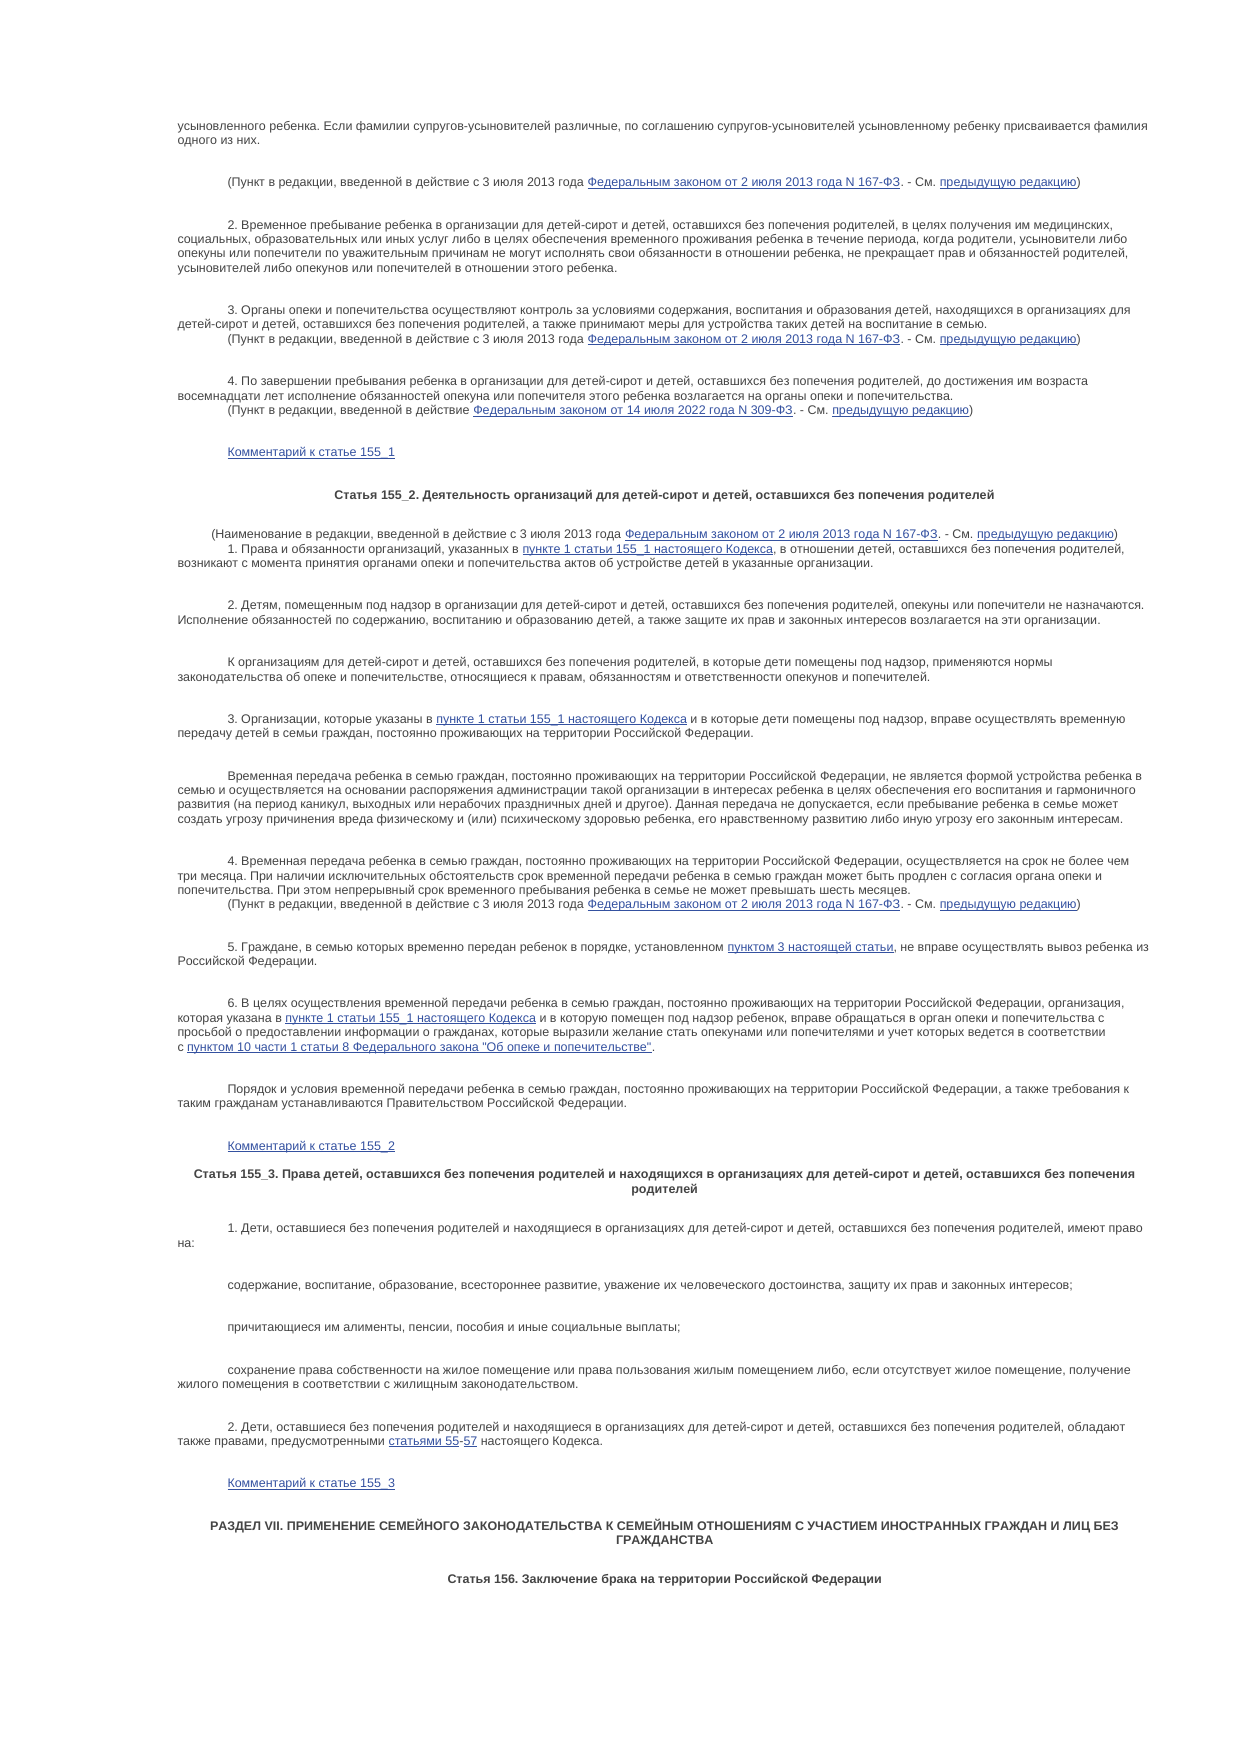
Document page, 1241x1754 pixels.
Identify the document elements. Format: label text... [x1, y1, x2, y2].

text (Пункт в редакции, введенной в действие с 3 июля 2013 года Федеральным законом от 2 июля 2013 года N 167-ФЗ. - См. предыдущую редакцию) [177, 897, 1152, 939]
text 6. В целях осуществления временной передачи ребенка в семью граждан, постоянно проживающих на территории Российской Федерации, организация, которая указана в пункте 1 статьи 155_1 настоящего Кодекса и в которую помещен под надзор ребенок, вправе обращаться в орган опеки и попечительства с просьбой о предоставлении информации о гражданах, которые выразили желание стать опекунами или попечителями и учет которых ведется в соответствии с пунктом 10 части 1 статьи 8 Федерального закона "Об опеке и попечительстве". [177, 996, 1152, 1082]
text 2. Детям, помещенным под надзор в организации для детей-сирот и детей, оставшихся без попечения родителей, опекуны или попечители не назначаются. Исполнение обязанностей по содержанию, воспитанию и образованию детей, а также защите их прав и законных интересов возлагается на эти организации. [177, 598, 1152, 655]
text К организациям для детей-сирот и детей, оставшихся без попечения родителей, в которые дети помещены под надзор, применяются нормы законодательства об опеке и попечительстве, относящиеся к правам, обязанностям и ответственности опекунов и попечителей. [177, 655, 1152, 712]
text Статья 155_3. Права детей, оставшихся без попечения родителей и находящихся в организациях для детей-сирот и детей, оставшихся без попечения родителей [177, 1167, 1152, 1196]
text Комментарий к статье 155_3 [177, 1476, 1152, 1518]
text 4. Временная передача ребенка в семью граждан, постоянно проживающих на территории Российской Федерации, осуществляется на срок не более чем три месяца. При наличии исключительных обстоятельств срок временной передачи ребенка в семью граждан может быть продлен с согласия органа опеки и попечительства. При этом непрерывный срок временного пребывания ребенка в семье не может превышать шесть месяцев. [177, 854, 1152, 897]
text 5. Граждане, в семью которых временно передан ребенок в порядке, установленном пунктом 3 настоящей статьи, не вправе осуществлять вывоз ребенка из Российской Федерации. [177, 939, 1152, 996]
text Временная передача ребенка в семью граждан, постоянно проживающих на территории Российской Федерации, не является формой устройства ребенка в семью и осуществляется на основании распоряжения администрации такой организации в интересах ребенка в целях обеспечения его воспитания и гармоничного развития (на период каникул, выходных или нерабочих праздничных дней и другое). Данная передача не допускается, если пребывание ребенка в семье может создать угрозу причинения вреда физическому и (или) психическому здоровью ребенка, его нравственному развитию либо иную угрозу его законным интересам. [177, 768, 1152, 854]
text Комментарий к статье 155_1 [177, 445, 1152, 487]
text РАЗДЕЛ VII. ПРИМЕНЕНИЕ СЕМЕЙНОГО ЗАКОНОДАТЕЛЬСТВА К СЕМЕЙНЫМ ОТНОШЕНИЯМ С УЧАСТИЕМ ИНОСТРАННЫХ ГРАЖДАН И ЛИЦ БЕЗ ГРАЖДАНСТВА [177, 1518, 1152, 1547]
text (Наименование в редакции, введенной в действие с 3 июля 2013 года Федеральным законом от 2 июля 2013 года N 167-ФЗ. - См. предыдущую редакцию) [177, 527, 1152, 541]
text Порядок и условия временной передачи ребенка в семью граждан, постоянно проживающих на территории Российской Федерации, а также требования к таким гражданам устанавливаются Правительством Российской Федерации. [177, 1082, 1152, 1138]
text причитающиеся им алименты, пенсии, пособия и иные социальные выплаты; [177, 1320, 1152, 1362]
text (Пункт в редакции, введенной в действие Федеральным законом от 14 июля 2022 года N 309-ФЗ. - См. предыдущую редакцию) [177, 403, 1152, 445]
text 2. Дети, оставшиеся без попечения родителей и находящиеся в организациях для детей-сирот и детей, оставшихся без попечения родителей, обладают также правами, предусмотренными статьями 55-57 настоящего Кодекса. [177, 1419, 1152, 1476]
text 3. Органы опеки и попечительства осуществляют контроль за условиями содержания, воспитания и образования детей, находящихся в организациях для детей-сирот и детей, оставшихся без попечения родителей, а также принимают меры для устройства таких детей на воспитание в семью. [177, 303, 1152, 332]
text 1. Дети, оставшиеся без попечения родителей и находящиеся в организациях для детей-сирот и детей, оставшихся без попечения родителей, имеют право на: [177, 1221, 1152, 1278]
text 2. Временное пребывание ребенка в организации для детей-сирот и детей, оставшихся без попечения родителей, в целях получения им медицинских, социальных, образовательных или иных услуг либо в целях обеспечения временного проживания ребенка в течение периода, когда родители, усыновители либо опекуны или попечители по уважительным причинам не могут исполнять свои обязанности в отношении ребенка, не прекращает прав и обязанностей родителей, усыновителей либо опекунов или попечителей в отношении этого ребенка. [177, 217, 1152, 303]
text содержание, воспитание, образование, всестороннее развитие, уважение их человеческого достоинства, защиту их прав и законных интересов; [177, 1278, 1152, 1320]
text 3. Организации, которые указаны в пункте 1 статьи 155_1 настоящего Кодекса и в которые дети помещены под надзор, вправе осуществлять временную передачу детей в семьи граждан, постоянно проживающих на территории Российской Федерации. [177, 712, 1152, 768]
text Статья 155_2. Деятельность организаций для детей-сирот и детей, оставшихся без попечения родителей [177, 487, 1152, 502]
text 1. Права и обязанности организаций, указанных в пункте 1 статьи 155_1 настоящего Кодекса, в отношении детей, оставшихся без попечения родителей, возникают с момента принятия органами опеки и попечительства актов об устройстве детей в указанные организации. [177, 541, 1152, 598]
text (Пункт в редакции, введенной в действие с 3 июля 2013 года Федеральным законом от 2 июля 2013 года N 167-ФЗ. - См. предыдущую редакцию) [177, 332, 1152, 374]
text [177, 118, 1152, 175]
text Комментарий к статье 155_2 [177, 1138, 1152, 1153]
text Статья 156. Заключение брака на территории Российской Федерации [177, 1572, 1152, 1587]
text (Пункт в редакции, введенной в действие с 3 июля 2013 года Федеральным законом от 2 июля 2013 года N 167-ФЗ. - См. предыдущую редакцию) [177, 175, 1152, 217]
text 4. По завершении пребывания ребенка в организации для детей-сирот и детей, оставшихся без попечения родителей, до достижения им возраста восемнадцати лет исполнение обязанностей опекуна или попечителя этого ребенка возлагается на органы опеки и попечительства. [177, 374, 1152, 403]
text сохранение права собственности на жилое помещение или права пользования жилым помещением либо, если отсутствует жилое помещение, получение жилого помещения в соответствии с жилищным законодательством. [177, 1362, 1152, 1419]
